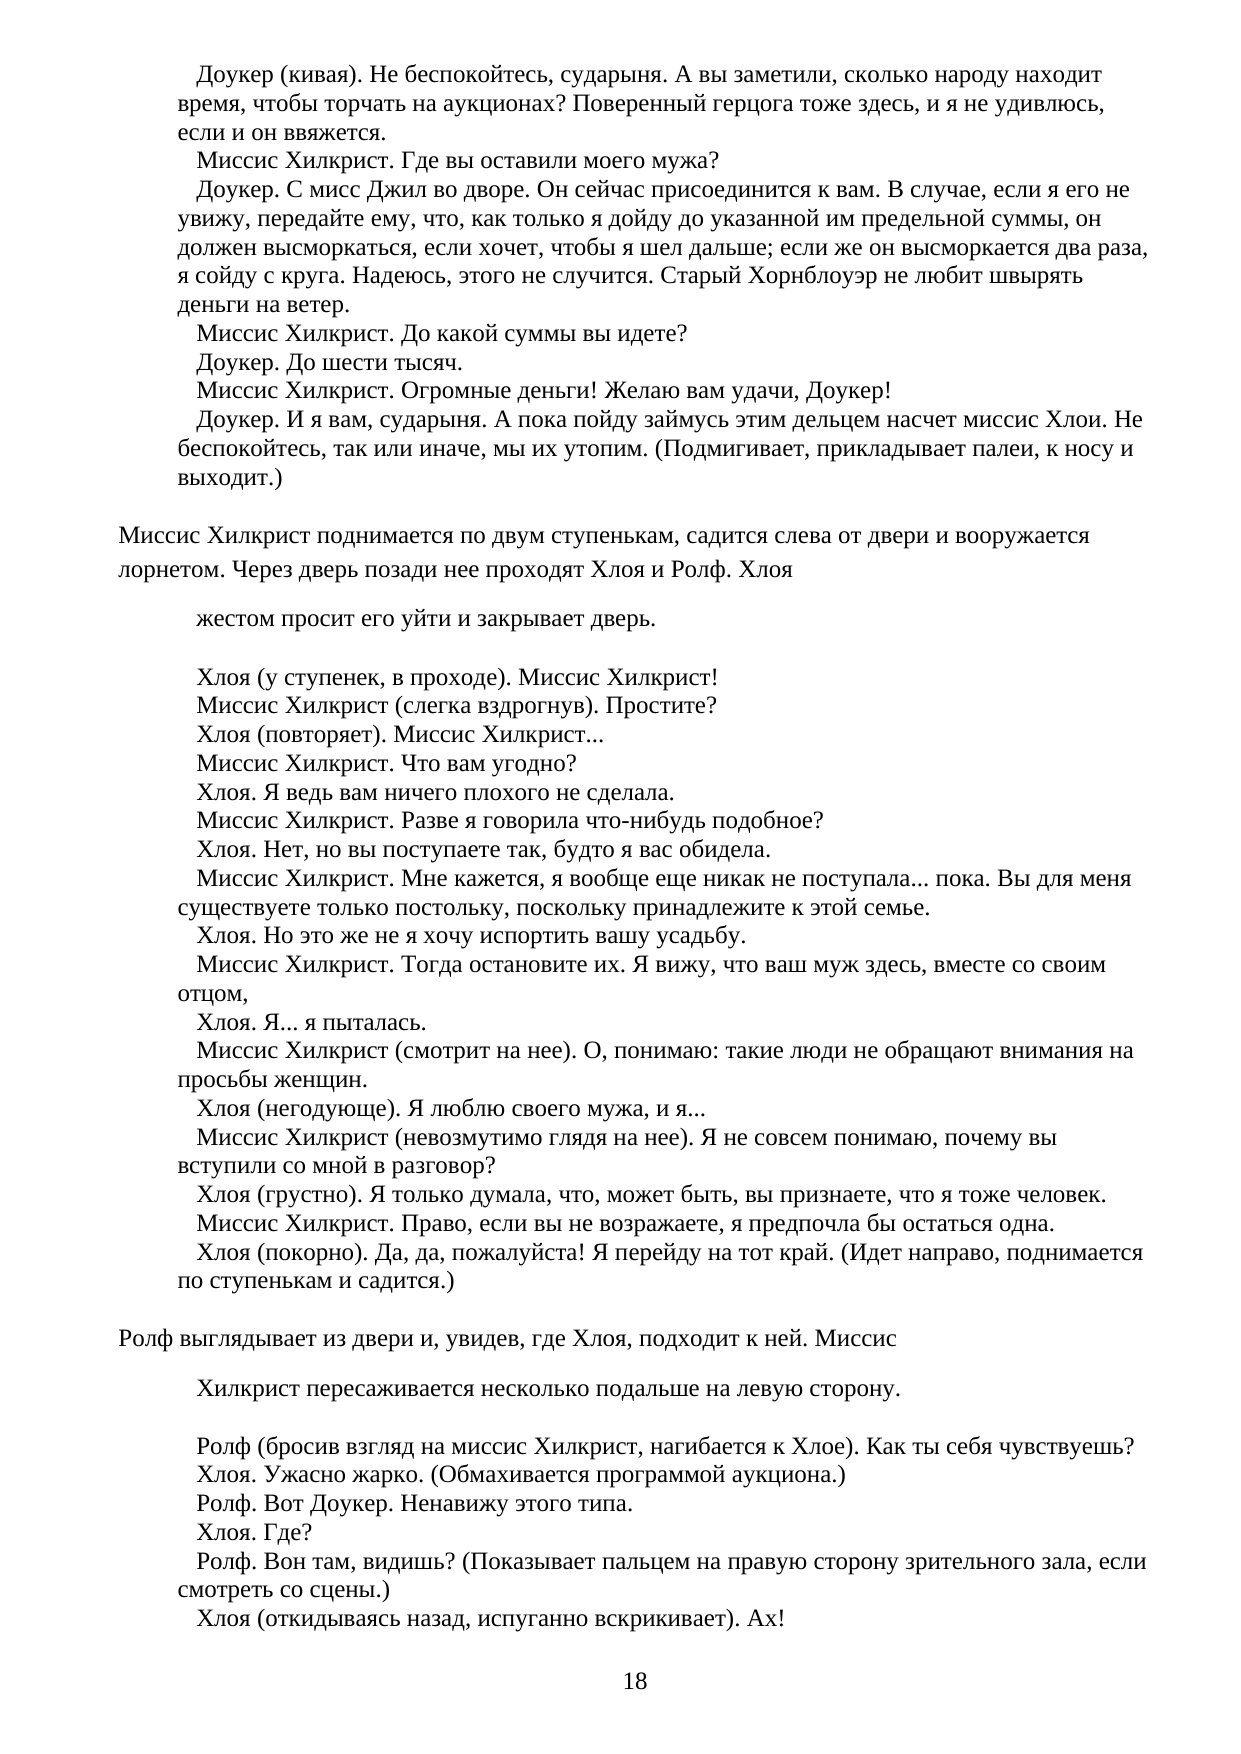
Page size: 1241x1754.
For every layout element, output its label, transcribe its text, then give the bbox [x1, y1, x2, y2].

text Хлоя (негодующе). Я люблю своего мужа, и я... [177, 1093, 1152, 1122]
text Доукер (кивая). Не беспокойтесь, сударыня. А вы заметили, сколько народу находит время, чтобы торчать на аукционах? Поверенный герцога тоже здесь, и я не удивлюсь, если и он ввяжется. [177, 59, 1152, 145]
text Миссис Хилкрист. Где вы оставили моего мужа? [177, 145, 1152, 174]
text жестом просит его уйти и закрывает дверь. [177, 603, 1152, 632]
text Хлоя. Я... я пыталась. [177, 1007, 1152, 1035]
text Доукер. И я вам, сударыня. А пока пойду займусь этим дельцем насчет миссис Хлои. Не беспокойтесь, так или иначе, мы их утопим. (Подмигивает, прикладывает палеи, к носу и выходит.) [177, 404, 1152, 490]
text Хлоя. Нет, но вы поступаете так, будто я вас обидела. [177, 834, 1152, 863]
text Ролф. Вот Доукер. Ненавижу этого типа. [177, 1488, 1152, 1517]
text Миссис Хилкрист. До какой суммы вы идете? [177, 318, 1152, 347]
text Доукер. С мисс Джил во дворе. Он сейчас присоединится к вам. В случае, если я его не увижу, передайте ему, что, как только я дойду до указанной им предельной суммы, он должен высморкаться, если хочет, чтобы я шел дальше; если же он высморкается два раза, я сойду с круга. Надеюсь, этого не случится. Старый Хорнблоуэр не любит швырять деньги на ветер. [177, 174, 1152, 318]
text Миссис Хилкрист. Огромные деньги! Желаю вам удачи, Доукер! [177, 375, 1152, 404]
text Хлоя. Ужасно жарко. (Обмахивается программой аукциона.) [177, 1459, 1152, 1488]
text Миссис Хилкрист. Тогда остановите их. Я вижу, что ваш муж здесь, вместе со своим отцом, [177, 949, 1152, 1007]
text Ролф (бросив взгляд на миссис Хилкрист, нагибается к Хлое). Как ты себя чувствуешь? [177, 1431, 1152, 1459]
text Доукер. До шести тысяч. [177, 347, 1152, 375]
text Хлоя. Но это же не я хочу испортить вашу усадьбу. [177, 920, 1152, 949]
text Хлоя (у ступенек, в проходе). Миссис Хилкрист! [177, 662, 1152, 690]
text Миссис Хилкрист (слегка вздрогнув). Простите? [177, 690, 1152, 719]
text Миссис Хилкрист поднимается по двум ступенькам, садится слева от двери и вооружается лорнетом. Через дверь позади нее проходят Хлоя и Ролф. Хлоя [118, 520, 1152, 583]
text Миссис Хилкрист (невозмутимо глядя на нее). Я не совсем понимаю, почему вы вступили со мной в разговор? [177, 1122, 1152, 1179]
text Миссис Хилкрист. Разве я говорила что-нибудь подобное? [177, 805, 1152, 834]
text Миссис Хилкрист (смотрит на нее). О, понимаю: такие люди не обращают внимания на просьбы женщин. [177, 1035, 1152, 1093]
text Ролф выглядывает из двери и, увидев, где Хлоя, подходит к ней. Миссис [118, 1323, 1152, 1352]
text Миссис Хилкрист. Право, если вы не возражаете, я предпочла бы остаться одна. [177, 1208, 1152, 1237]
text Хлоя (покорно). Да, да, пожалуйста! Я перейду на тот край. (Идет направо, поднимается по ступенькам и садится.) [177, 1237, 1152, 1294]
text Хлоя. Где? [177, 1517, 1152, 1546]
text Хлоя. Я ведь вам ничего плохого не сделала. [177, 777, 1152, 805]
text Ролф. Вон там, видишь? (Показывает пальцем на правую сторону зрительного зала, если смотреть со сцены.) [177, 1546, 1152, 1603]
text Миссис Хилкрист. Мне кажется, я вообще еще никак не поступала... пока. Вы для меня существуете только постольку, поскольку принадлежите к этой семье. [177, 863, 1152, 920]
text Хилкрист пересаживается несколько подальше на левую сторону. [177, 1373, 1152, 1401]
text Хлоя (откидываясь назад, испуганно вскрикивает). Ах! [177, 1603, 1152, 1632]
text Хлоя (повторяет). Миссис Хилкрист... [177, 719, 1152, 748]
text Миссис Хилкрист. Что вам угодно? [177, 748, 1152, 777]
text Хлоя (грустно). Я только думала, что, может быть, вы признаете, что я тоже человек. [177, 1179, 1152, 1208]
